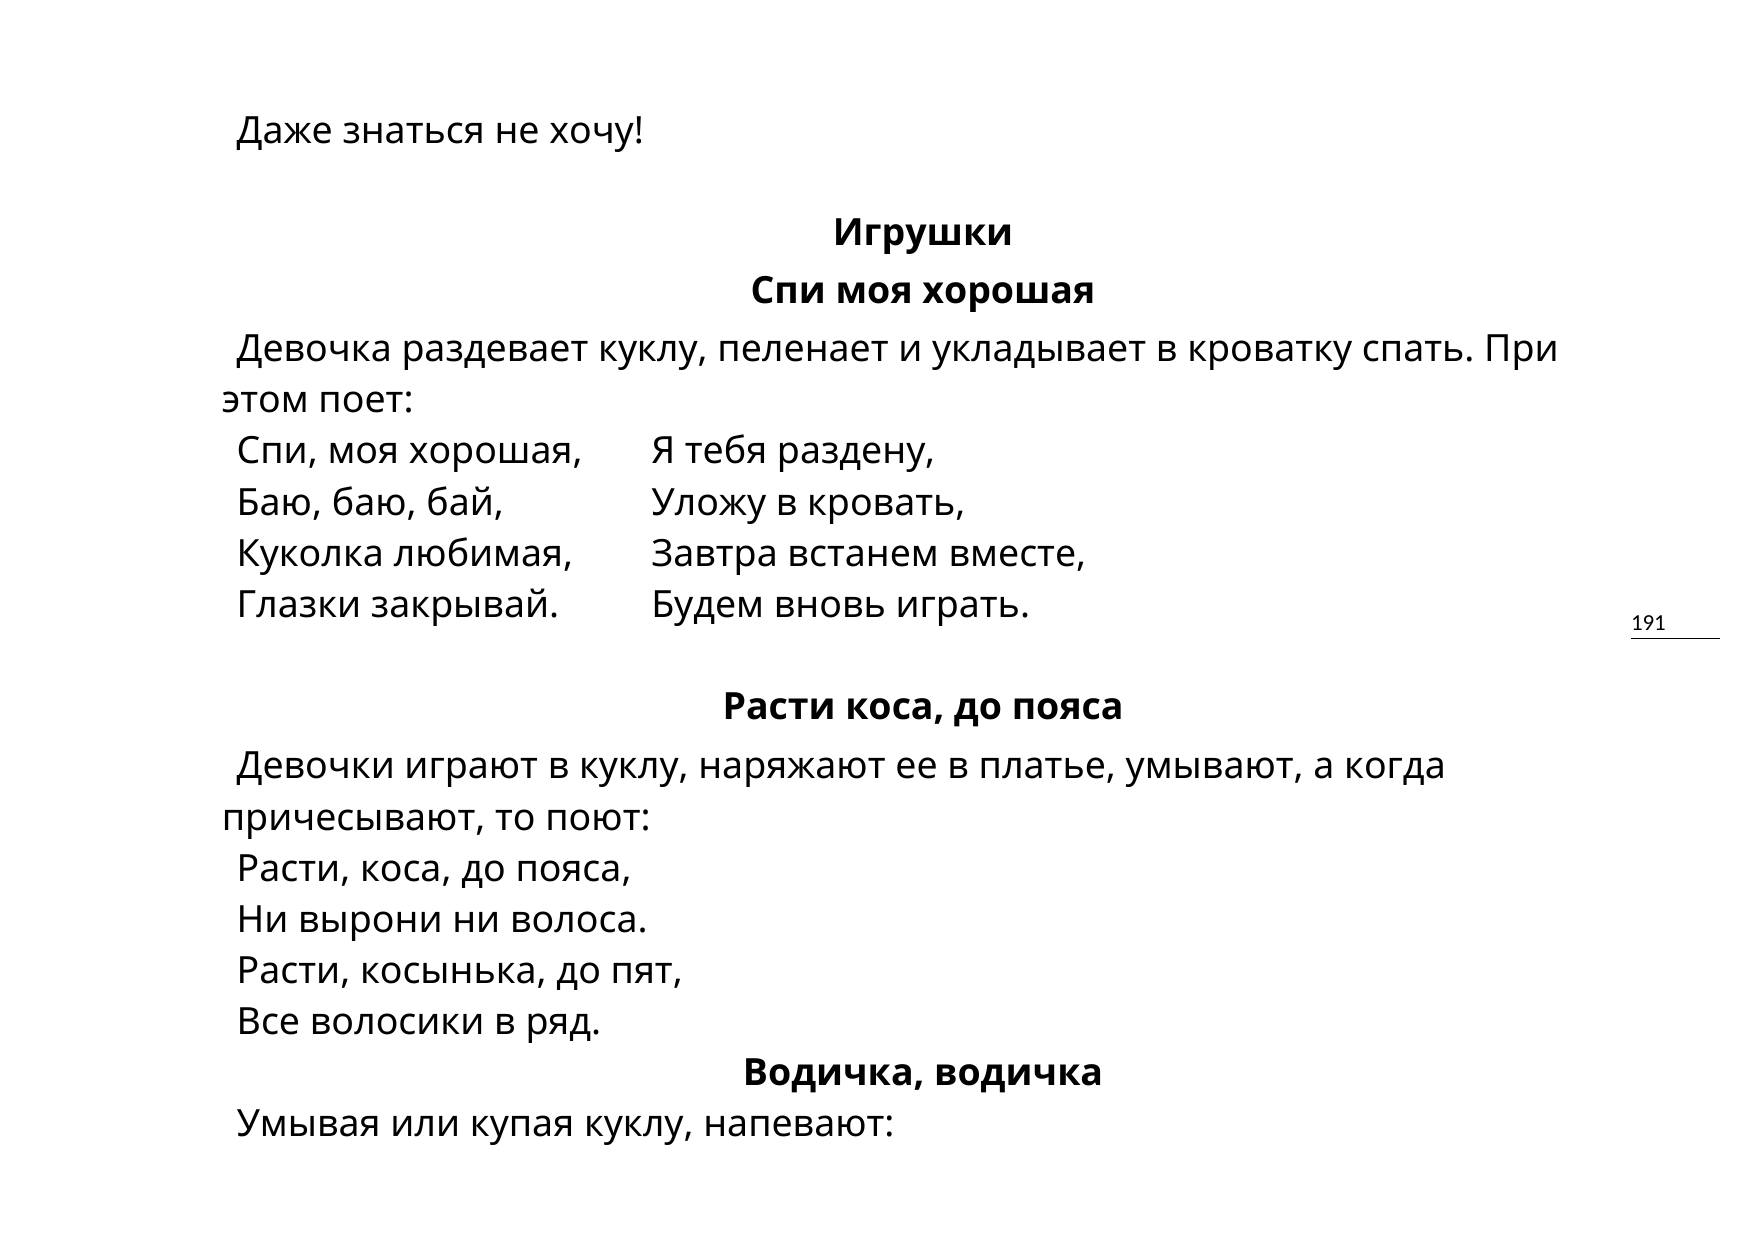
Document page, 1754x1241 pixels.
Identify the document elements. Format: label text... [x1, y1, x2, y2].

text Игрушки [222, 206, 1609, 264]
text Девочка раздевает куклу, пеленает и укладывает в кроватку спать. При этом поет: [222, 322, 1609, 424]
text Водичка, водичка [222, 1045, 1609, 1096]
text Все волосики в ряд. [222, 994, 1609, 1045]
text Даже знаться не хочу! [222, 103, 1609, 154]
text Расти, косынька, до пят, [222, 943, 1609, 994]
text Спи, моя хорошая, Я тебя раздену, [222, 424, 1609, 475]
text Девочки играют в куклу, наряжают ее в платье, умывают, а когда причесывают, то поют: [222, 739, 1609, 841]
text Ни вырони ни волоса. [222, 892, 1609, 943]
text Куколка любимая, Завтра встанем вместе, [222, 526, 1609, 577]
text Расти, коса, до пояса, [222, 841, 1609, 892]
text Глазки закрывай. Будем вновь играть. [222, 577, 1609, 628]
text Спи моя хорошая [222, 264, 1609, 322]
text Расти коса, до пояса [222, 679, 1609, 739]
text Умывая или купая куклу, напевают: [222, 1096, 1609, 1147]
text Баю, баю, бай, Уложу в кровать, [222, 475, 1609, 526]
